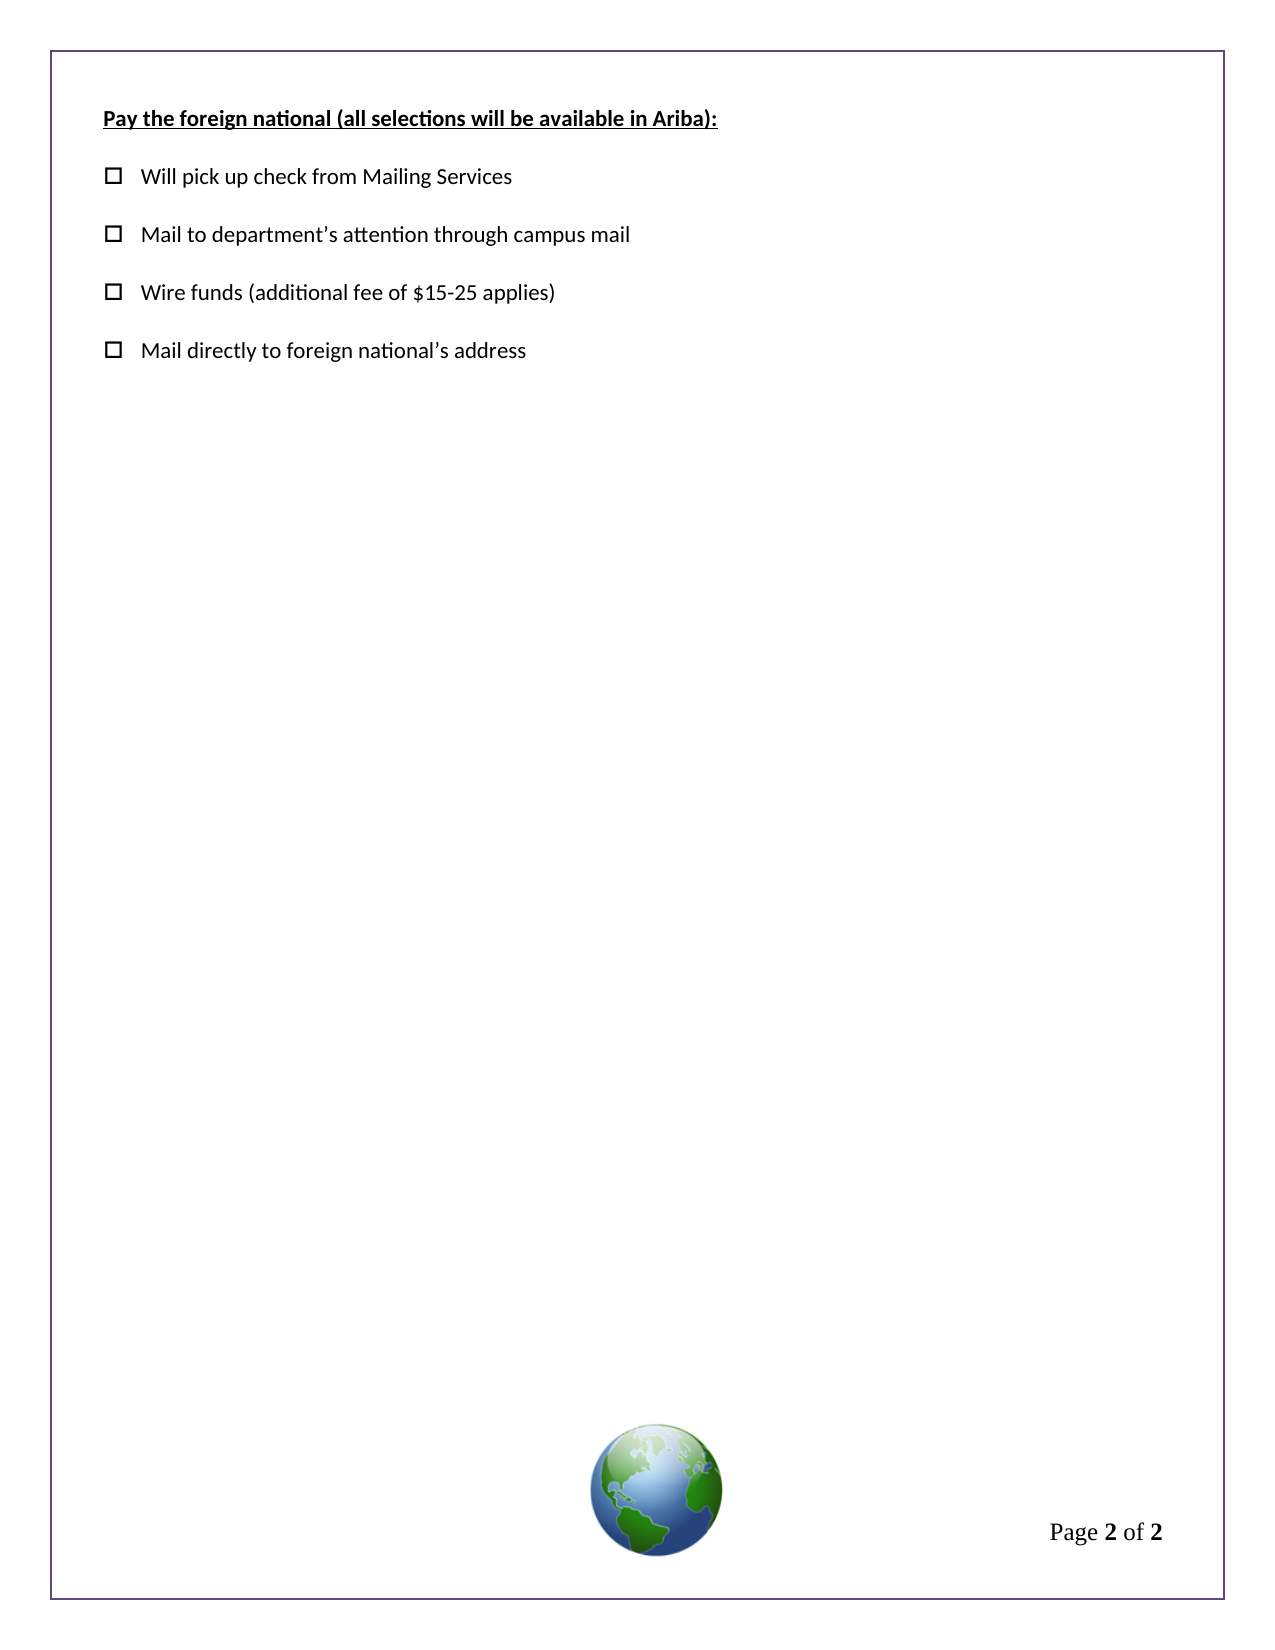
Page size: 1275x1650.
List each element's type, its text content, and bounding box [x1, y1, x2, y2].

list Wire funds (additional fee of $15-25 applies) [103, 278, 1162, 306]
text Pay the foreign national (all selections will be available in Ariba): [103, 104, 1162, 132]
list Mail directly to foreign national’s address [103, 336, 1162, 364]
picture [574, 1407, 742, 1575]
list Will pick up check from Mailing Services [103, 162, 1162, 190]
list Mail to department’s attention through campus mail [103, 220, 1162, 248]
